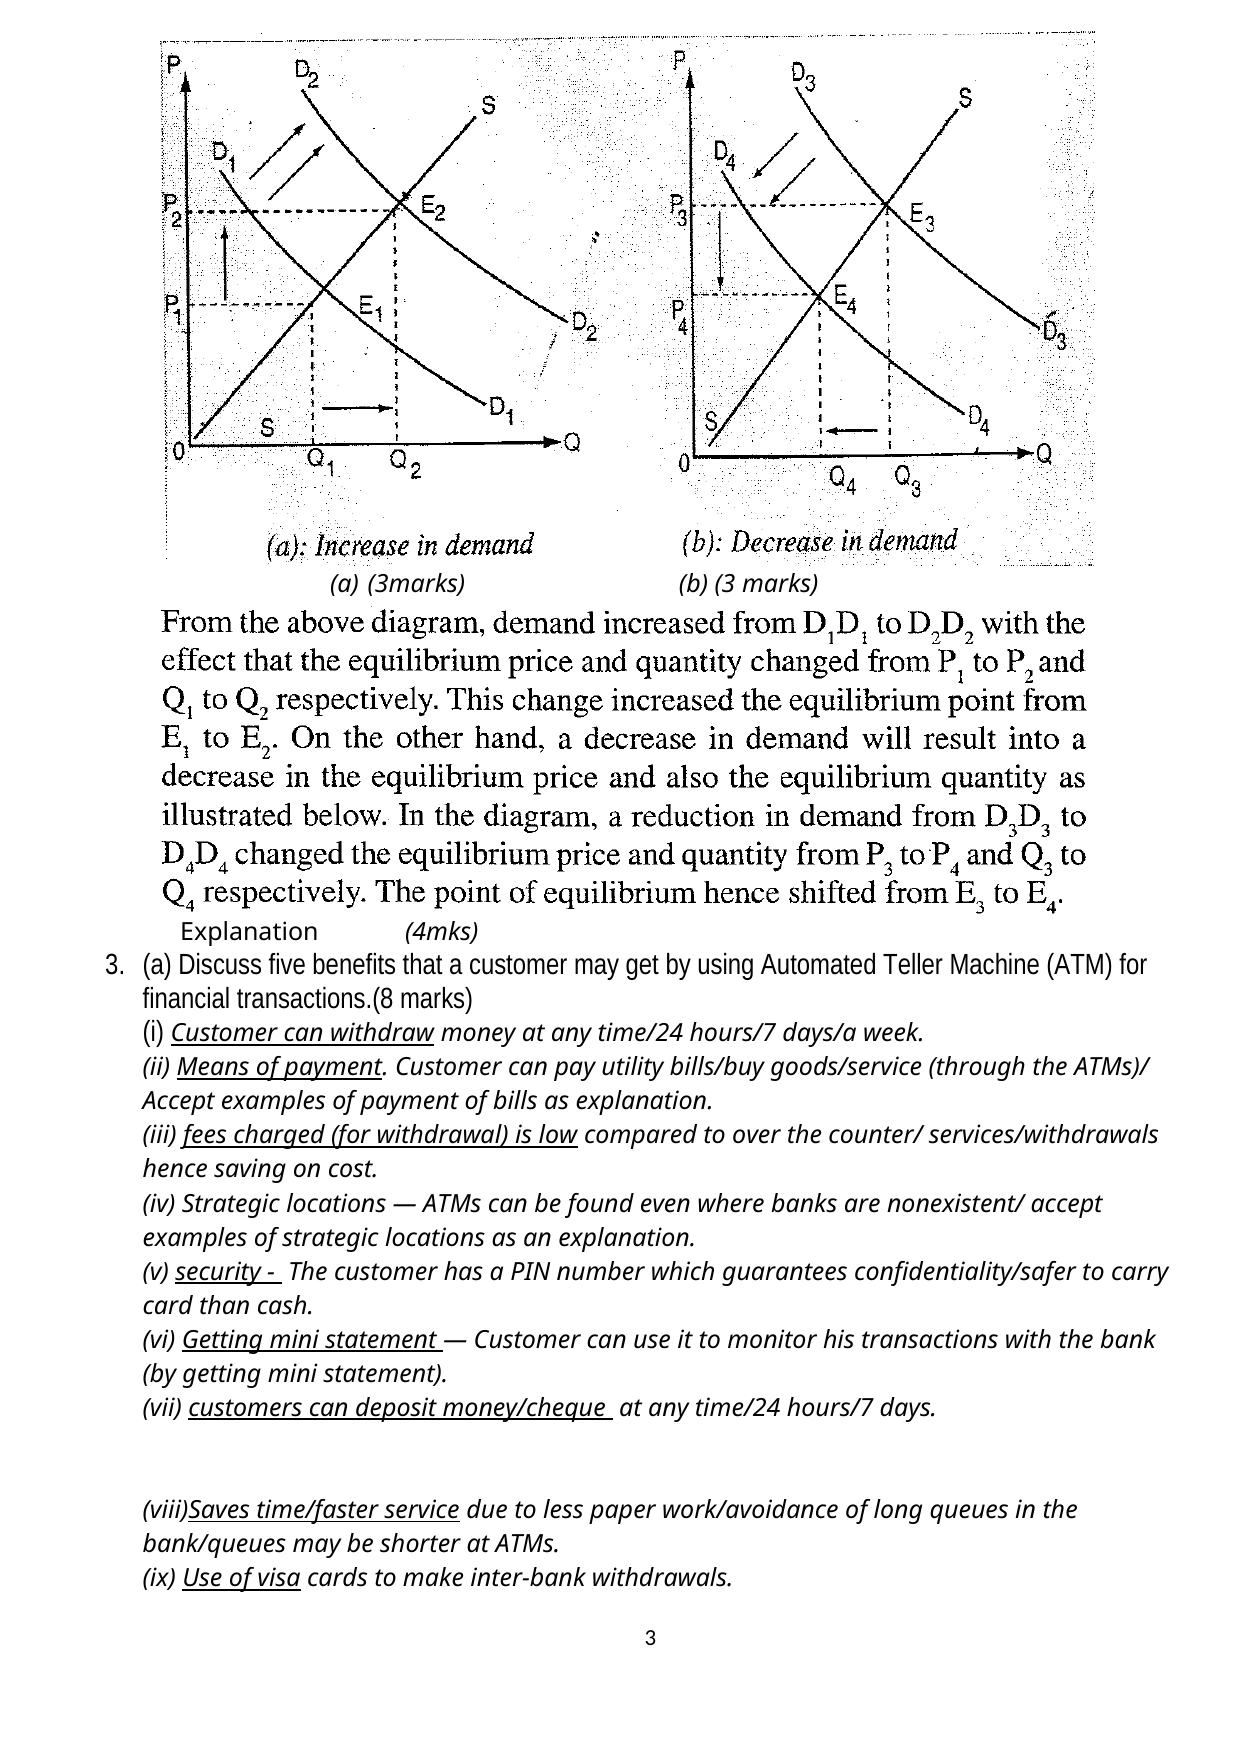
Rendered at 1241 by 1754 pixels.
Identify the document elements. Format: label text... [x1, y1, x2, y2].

list (ix) Use of visa cards to make inter-bank withdrawals. [142, 1560, 1195, 1594]
list (a) Discuss five benefits that a customer may get by using Automated Teller Machine (ATM) for financial transactions.(8 marks) [105, 947, 1195, 1014]
list (ii) Means of payment. Customer can pay utility bills/buy goods/service (through the ATMs)/ Accept examples of payment of bills as explanation. [142, 1049, 1195, 1117]
list (vii) customers can deposit money/cheque at any time/24 hours/7 days. [142, 1389, 1195, 1424]
list (iii) fees charged (for withdrawal) is low compared to over the counter/ services/withdrawals hence saving on cost. [142, 1117, 1195, 1185]
list (iv) Strategic locations — ATMs can be found even where banks are nonexistent/ accept examples of strategic locations as an explanation. [142, 1185, 1195, 1253]
list (3marks) (b) (3 marks) [330, 565, 1195, 599]
list (i) Customer can withdraw money at any time/24 hours/7 days/a week. [142, 1014, 1195, 1049]
picture [142, 599, 1095, 914]
list (v) security - The customer has a PIN number which guarantees confidentiality/safer to carry card than cash. [142, 1253, 1195, 1321]
picture [142, 30, 1095, 566]
text Explanation (4mks) [105, 913, 1195, 947]
list (viii)Saves time/faster service due to less paper work/avoidance of long queues in the bank/queues may be shorter at ATMs. [142, 1492, 1195, 1560]
list (vi) Getting mini statement — Customer can use it to monitor his transactions with the bank (by getting mini statement). [142, 1321, 1195, 1389]
